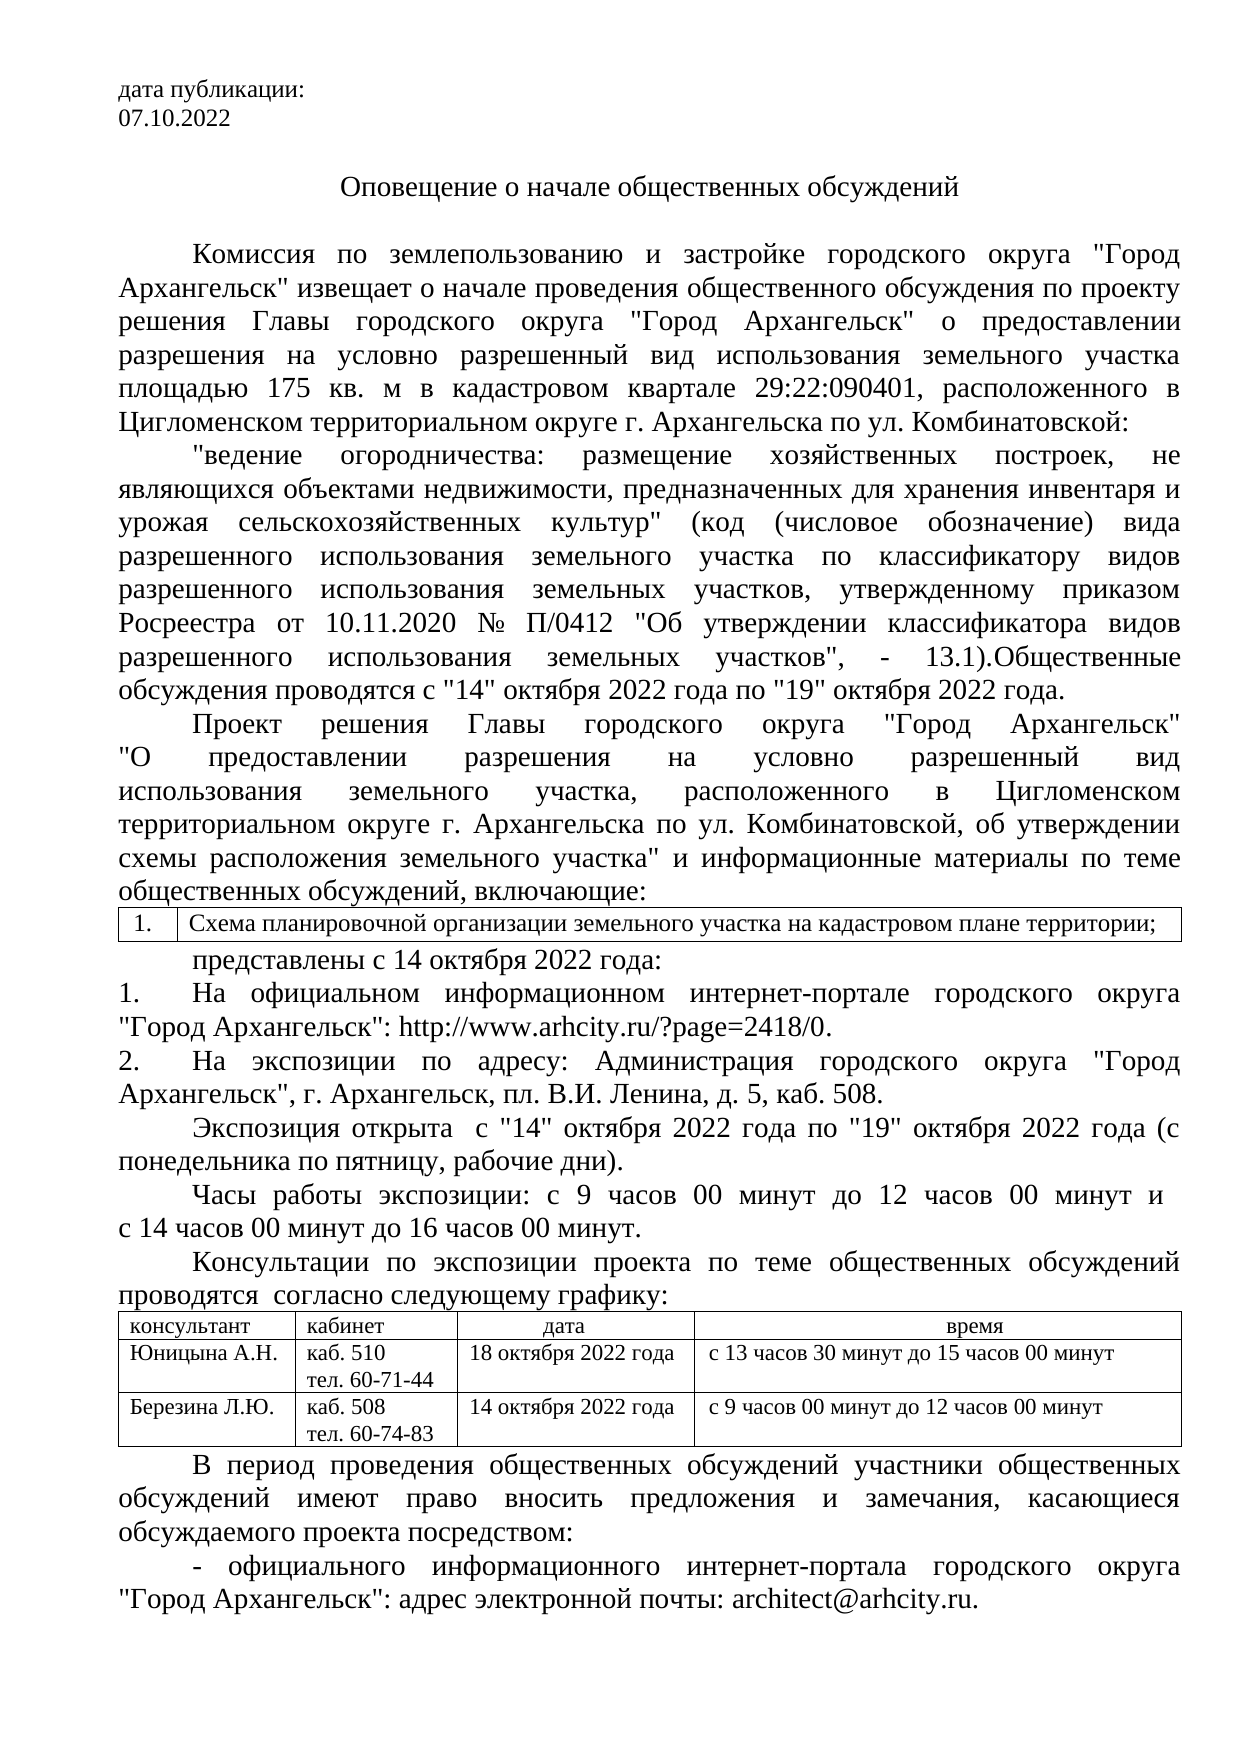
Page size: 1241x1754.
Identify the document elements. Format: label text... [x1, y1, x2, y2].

text 1. На официальном информационном интернет-портале городского округа "Город Архангельск": http://www.arhcity.ru/?page=2418/0. [118, 976, 1181, 1043]
table_header Схема планировочной организации земельного участка на кадастровом плане территории; [178, 908, 1181, 941]
text - официального информационного интернет-портала городского округа "Город Архангельск": адрес электронной почты: architect@arhcity.ru. [118, 1548, 1181, 1615]
text 07.10.2022 [118, 103, 1181, 131]
text Проект решения Главы городского округа "Город Архангельск" "О предоставлении разрешения на условно разрешенный вид использования земельного участка, расположенного в Цигломенском территориальном округе г. Архангельска по ул. Комбинатовской, об утверждении схемы расположения земельного участка" и информационные материалы по теме общественных обсуждений, включающие: [118, 706, 1181, 907]
table_header консультант [119, 1312, 295, 1338]
text Оповещение о начале общественных обсуждений [118, 169, 1181, 203]
text Экспозиция открыта с "14" октября 2022 года по "19" октября 2022 года (с понедельника по пятницу, рабочие дни). [118, 1110, 1181, 1177]
text Часы работы экспозиции: с 9 часов 00 минут до 12 часов 00 минут и с 14 часов 00 минут до 16 часов 00 минут. [118, 1177, 1181, 1244]
text Комиссия по землепользованию и застройке городского округа "Город Архангельск" извещает о начале проведения общественного обсуждения по проекту решения Главы городского округа "Город Архангельск" о предоставлении разрешения на условно разрешенный вид использования земельного участка площадью 175 кв. м в кадастровом квартале 29:22:090401, расположенного в Цигломенском территориальном округе г. Архангельска по ул. Комбинатовской: [118, 236, 1181, 437]
text "ведение огородничества: размещение хозяйственных построек, не являющихся объектами недвижимости, предназначенных для хранения инвентаря и урожая сельскохозяйственных культур" (код (числовое обозначение) вида разрешенного использования земельного участка по классификатору видов разрешенного использования земельных участков, утвержденному приказом Росреестра от 10.11.2020 № П/0412 "Об утверждении классификатора видов разрешенного использования земельных участков", - 13.1).Общественные обсуждения проводятся с "14" октября 2022 года по "19" октября 2022 года. [118, 437, 1181, 706]
table_cell 14 октября 2022 года [458, 1393, 694, 1446]
table_cell каб. 508 тел. 60-74-83 [296, 1393, 457, 1446]
table_cell каб. 510 тел. 60-71-44 [296, 1340, 457, 1392]
table_header 1. [119, 908, 177, 941]
table_cell 18 октября 2022 года [458, 1340, 694, 1392]
text 2. На экспозиции по адресу: Администрация городского округа "Город Архангельск", г. Архангельск, пл. В.И. Ленина, д. 5, каб. 508. [118, 1043, 1181, 1110]
table_header дата [458, 1312, 694, 1338]
table_cell с 13 часов 30 минут до 15 часов 00 минут [695, 1340, 1181, 1392]
table_header кабинет [296, 1312, 457, 1338]
table_cell с 9 часов 00 минут до 12 часов 00 минут [695, 1393, 1181, 1446]
table_cell Березина Л.Ю. [119, 1393, 295, 1446]
text В период проведения общественных обсуждений участники общественных обсуждений имеют право вносить предложения и замечания, касающиеся обсуждаемого проекта посредством: [118, 1447, 1181, 1548]
table_cell Юницына А.Н. [119, 1340, 295, 1392]
text дата публикации: [118, 74, 1181, 103]
table_header время [695, 1312, 1181, 1338]
text представлены с 14 октября 2022 года: [118, 942, 1181, 976]
text Консультации по экспозиции проекта по теме общественных обсуждений проводятся согласно следующему графику: [118, 1244, 1181, 1311]
